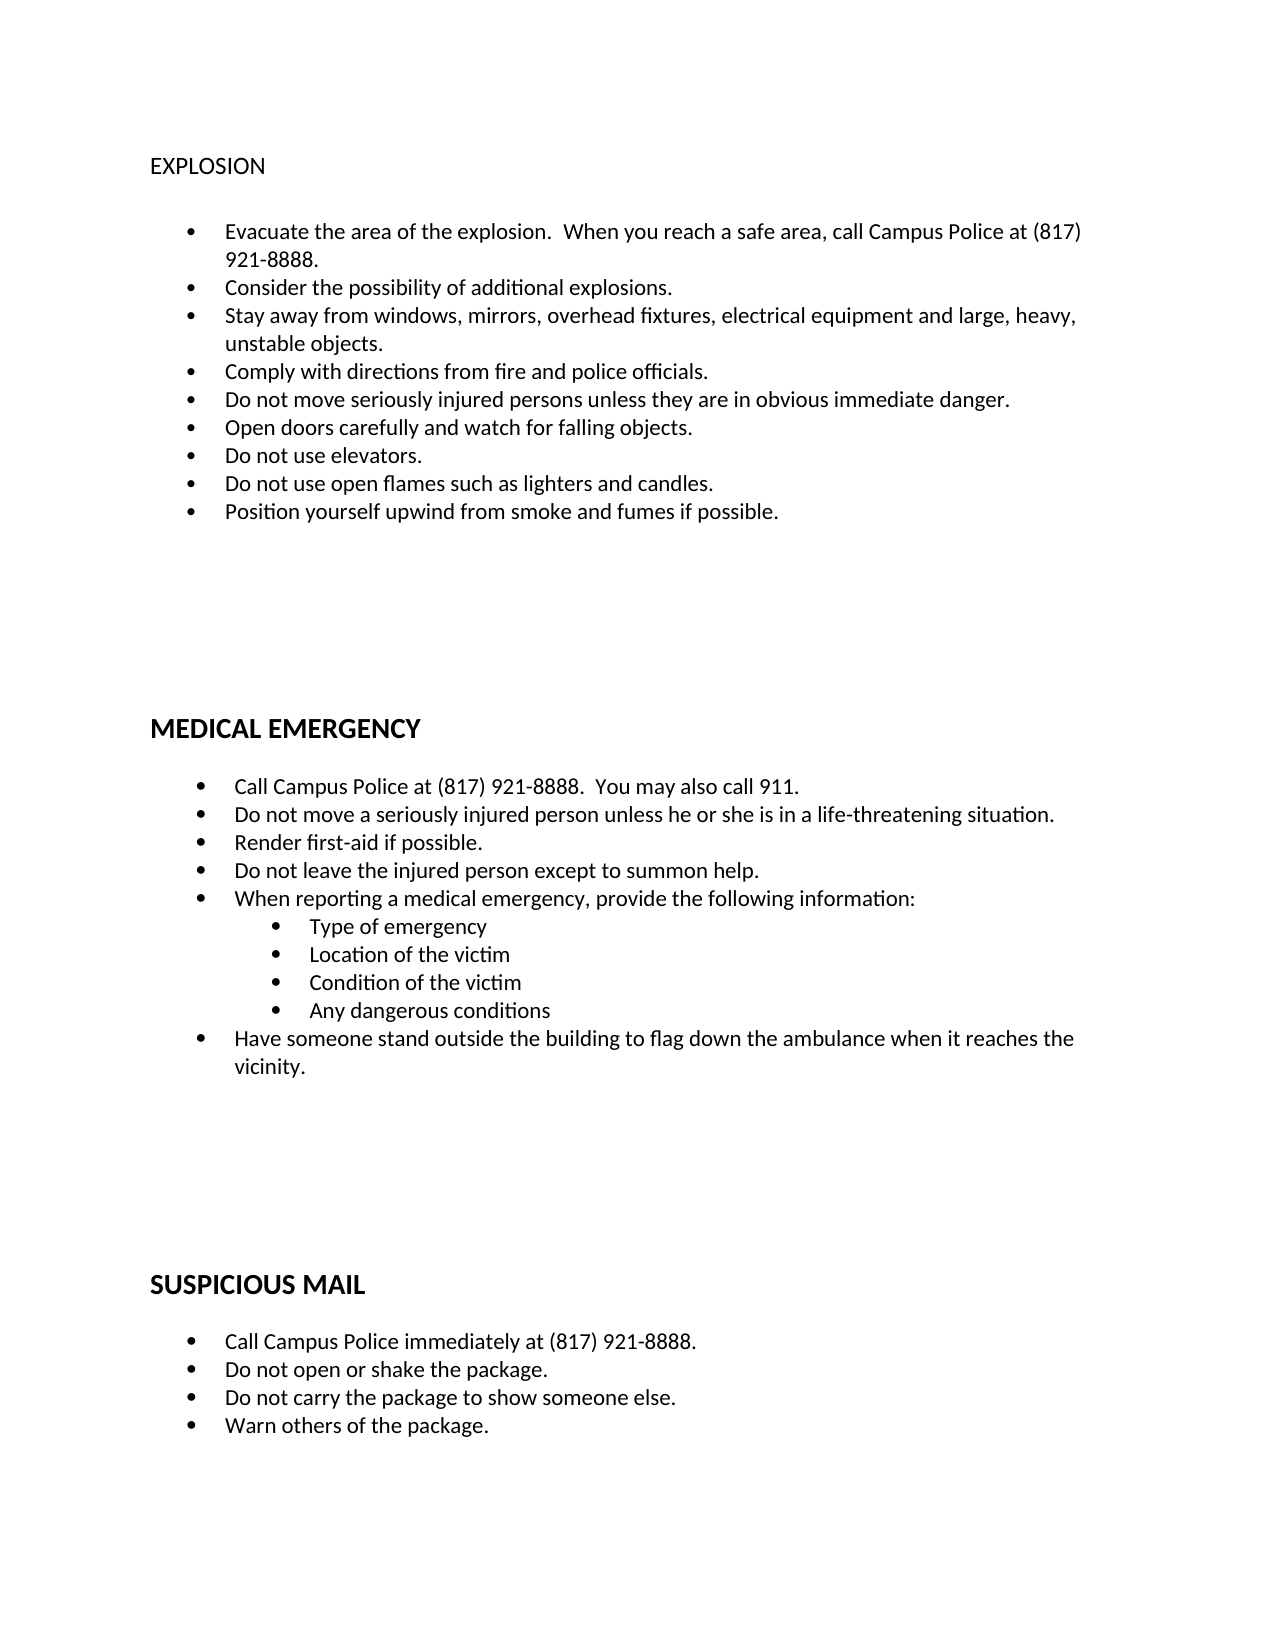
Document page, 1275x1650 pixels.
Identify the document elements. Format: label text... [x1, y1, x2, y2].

list Any dangerous conditions [272, 996, 1125, 1024]
list Do not carry the package to show someone else. [187, 1383, 1125, 1412]
list When reporting a medical emergency, provide the following information: [197, 884, 1125, 912]
list Open doors carefully and watch for falling objects. [187, 413, 1125, 441]
list Type of emergency [272, 912, 1125, 940]
list Do not leave the injured person except to summon help. [197, 856, 1125, 884]
list Call Campus Police at (817) 921-8888. You may also call 911. [197, 772, 1125, 800]
list Do not move seriously injured persons unless they are in obvious immediate danger. [187, 385, 1125, 413]
list Have someone stand outside the building to flag down the ambulance when it reaches the vicinity. [197, 1024, 1125, 1080]
list Comply with directions from fire and police officials. [187, 357, 1125, 385]
text MEDICAL EMERGENCY [150, 710, 1125, 746]
list Call Campus Police immediately at (817) 921-8888. [187, 1327, 1125, 1356]
list Do not use open flames such as lighters and candles. [187, 469, 1125, 497]
list Evacuate the area of the explosion. When you reach a safe area, call Campus Police at (817) 921-8888. [187, 217, 1125, 273]
list Do not use elevators. [187, 441, 1125, 469]
list Condition of the victim [272, 968, 1125, 996]
list Do not open or shake the package. [187, 1356, 1125, 1383]
list Do not move a seriously injured person unless he or she is in a life-threatening situation. [197, 800, 1125, 828]
list Location of the victim [272, 940, 1125, 968]
list Position yourself upwind from smoke and fumes if possible. [187, 497, 1125, 525]
text EXPLOSION [150, 150, 1125, 213]
list Consider the possibility of additional explosions. [187, 273, 1125, 301]
list Render first-aid if possible. [197, 828, 1125, 856]
list Warn others of the package. [187, 1412, 1125, 1439]
list Stay away from windows, mirrors, overhead fixtures, electrical equipment and large, heavy, unstable objects. [187, 301, 1125, 357]
text SUSPICIOUS MAIL [150, 1266, 1125, 1301]
